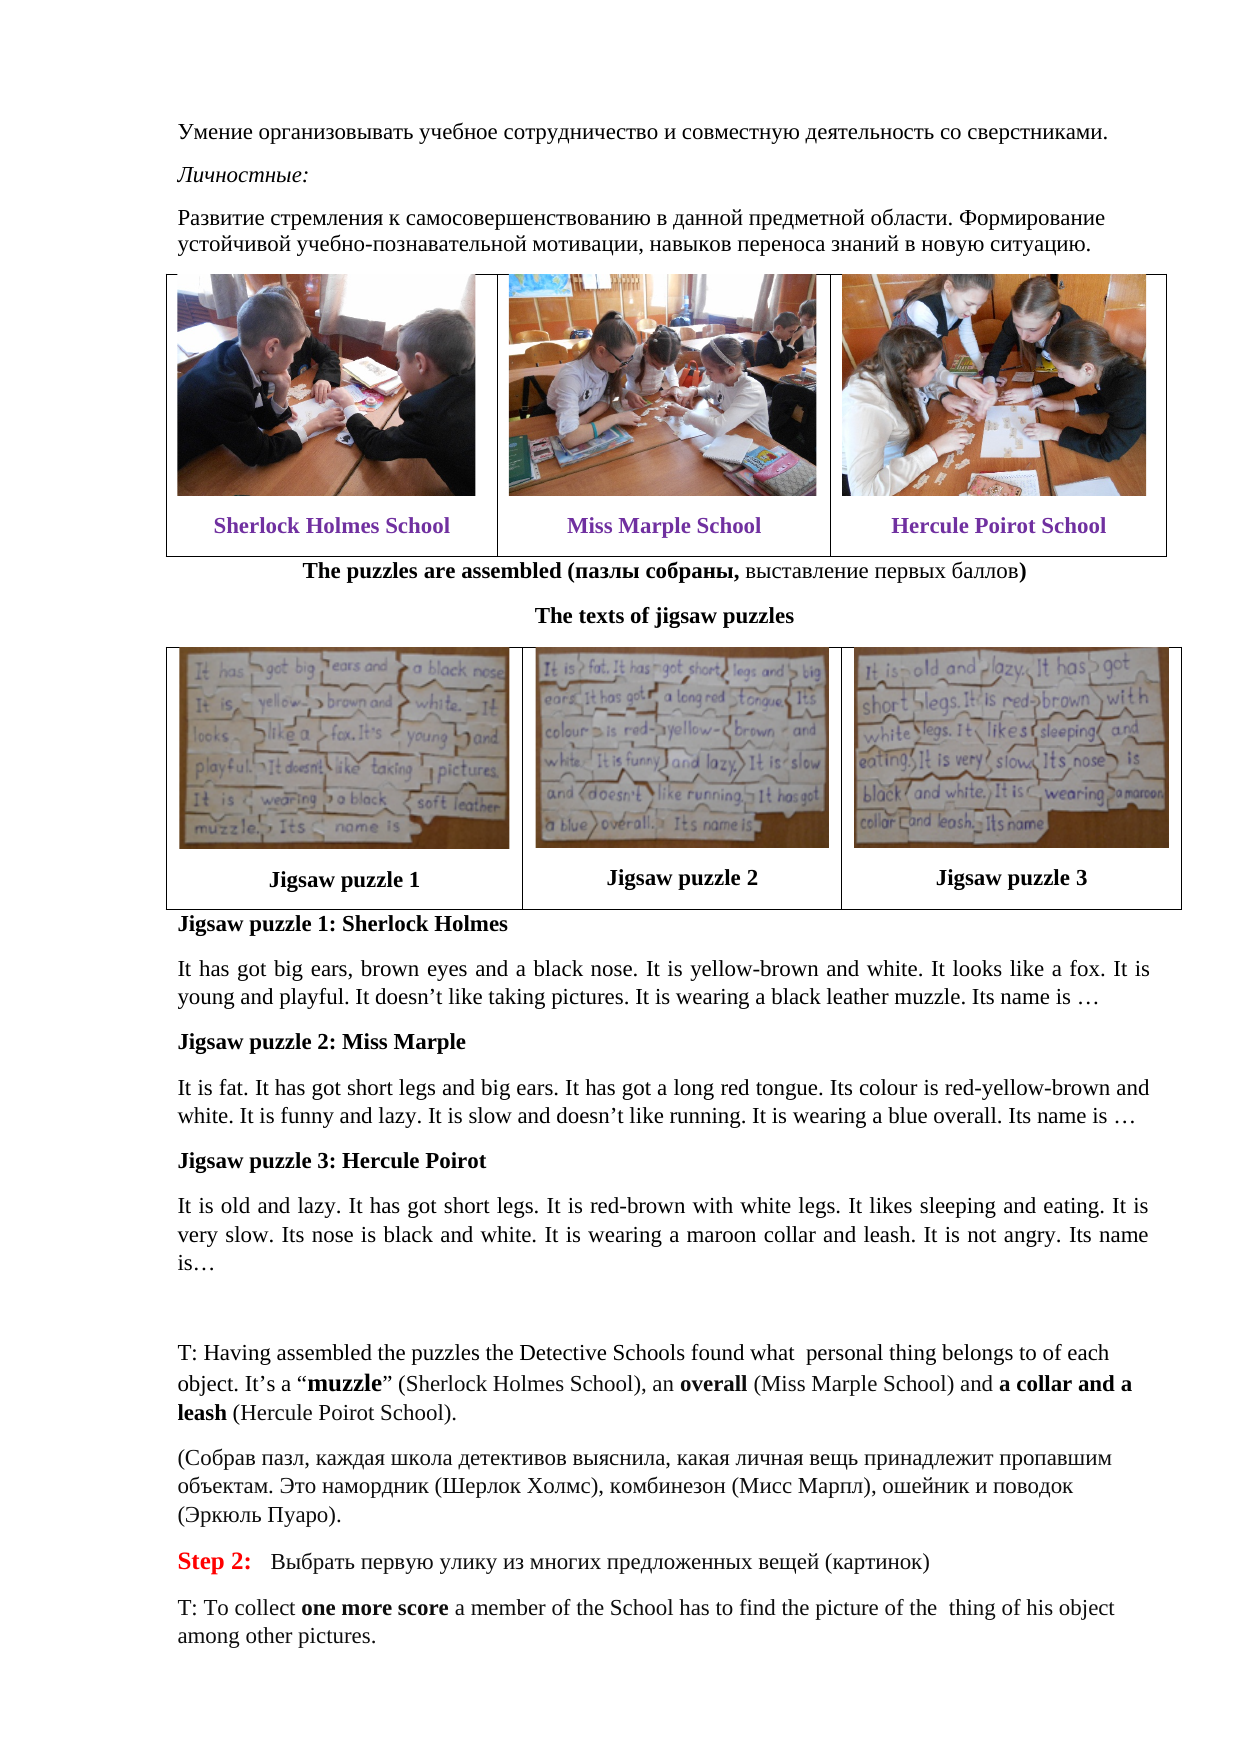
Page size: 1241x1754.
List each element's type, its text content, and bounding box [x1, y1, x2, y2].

text T: To collect one more score a member of the School has to find the picture of the thing of his object among other pictures. [177, 1593, 1152, 1648]
picture [842, 274, 1147, 496]
text (Собрав пазл, каждая школа детективов выяснила, какая личная вещь принадлежит пропавшим объектам. Это намордник (Шерлок Холмс), комбинезон (Мисс Марпл), ошейник и поводок (Эркюль Пуаро). [177, 1444, 1152, 1527]
text The texts of jigsaw puzzles [177, 602, 1152, 628]
text Jigsaw puzzle 3: Hercule Poirot [177, 1147, 1152, 1173]
table_header Jigsaw puzzle 1 [167, 648, 522, 909]
text Личностные: [177, 161, 1152, 187]
table_header Miss Marple School [498, 275, 830, 556]
picture [508, 274, 817, 496]
text Умение организовывать учебное сотрудничество и совместную деятельность со сверстниками. [177, 118, 1152, 144]
table_header Sherlock Holmes School [167, 275, 497, 556]
text It is old and lazy. It has got short legs. It is red-brown with white legs. It likes sleeping and eating. It is very slow. Its nose is black and white. It is wearing a maroon collar and leash. It is not angry. Its name is… [177, 1192, 1152, 1275]
text Развитие стремления к самосовершенствованию в данной предметной области. Формирование устойчивой учебно-познавательной мотивации, навыков переноса знаний в новую ситуацию. [177, 204, 1152, 257]
picture [179, 647, 510, 849]
table_header Hercule Poirot School [831, 275, 1166, 556]
text Jigsaw puzzle 1: Sherlock Holmes [177, 910, 1152, 936]
picture [535, 647, 829, 848]
text It is fat. It has got short legs and big ears. It has got a long red tongue. Its colour is red-yellow-brown and white. It is funny and lazy. It is slow and doesn’t like running. It is wearing a blue overall. Its name is … [177, 1073, 1152, 1128]
picture [854, 647, 1169, 848]
text Jigsaw puzzle 2: Miss Marple [177, 1028, 1152, 1055]
text Step 2: Выбрать первую улику из многих предложенных вещей (картинок) [177, 1546, 1152, 1574]
table_header Jigsaw puzzle 3 [842, 648, 1181, 909]
text The puzzles are assembled (пазлы собраны, выставление первых баллов) [177, 557, 1152, 583]
text It has got big ears, brown eyes and a black nose. It is yellow-brown and white. It looks like a fox. It is young and playful. It doesn’t like taking pictures. It is wearing a black leather muzzle. Its name is … [177, 955, 1152, 1010]
picture [177, 274, 476, 496]
text Т: Having assembled the puzzles the Detective Schools found what personal thing belongs to of each object. It’s a “muzzle” (Sherlock Holmes School), an overall (Miss Marple School) and a collar and a leash (Hercule Poirot School). [177, 1339, 1152, 1425]
table_header Jigsaw puzzle 2 [523, 648, 841, 909]
